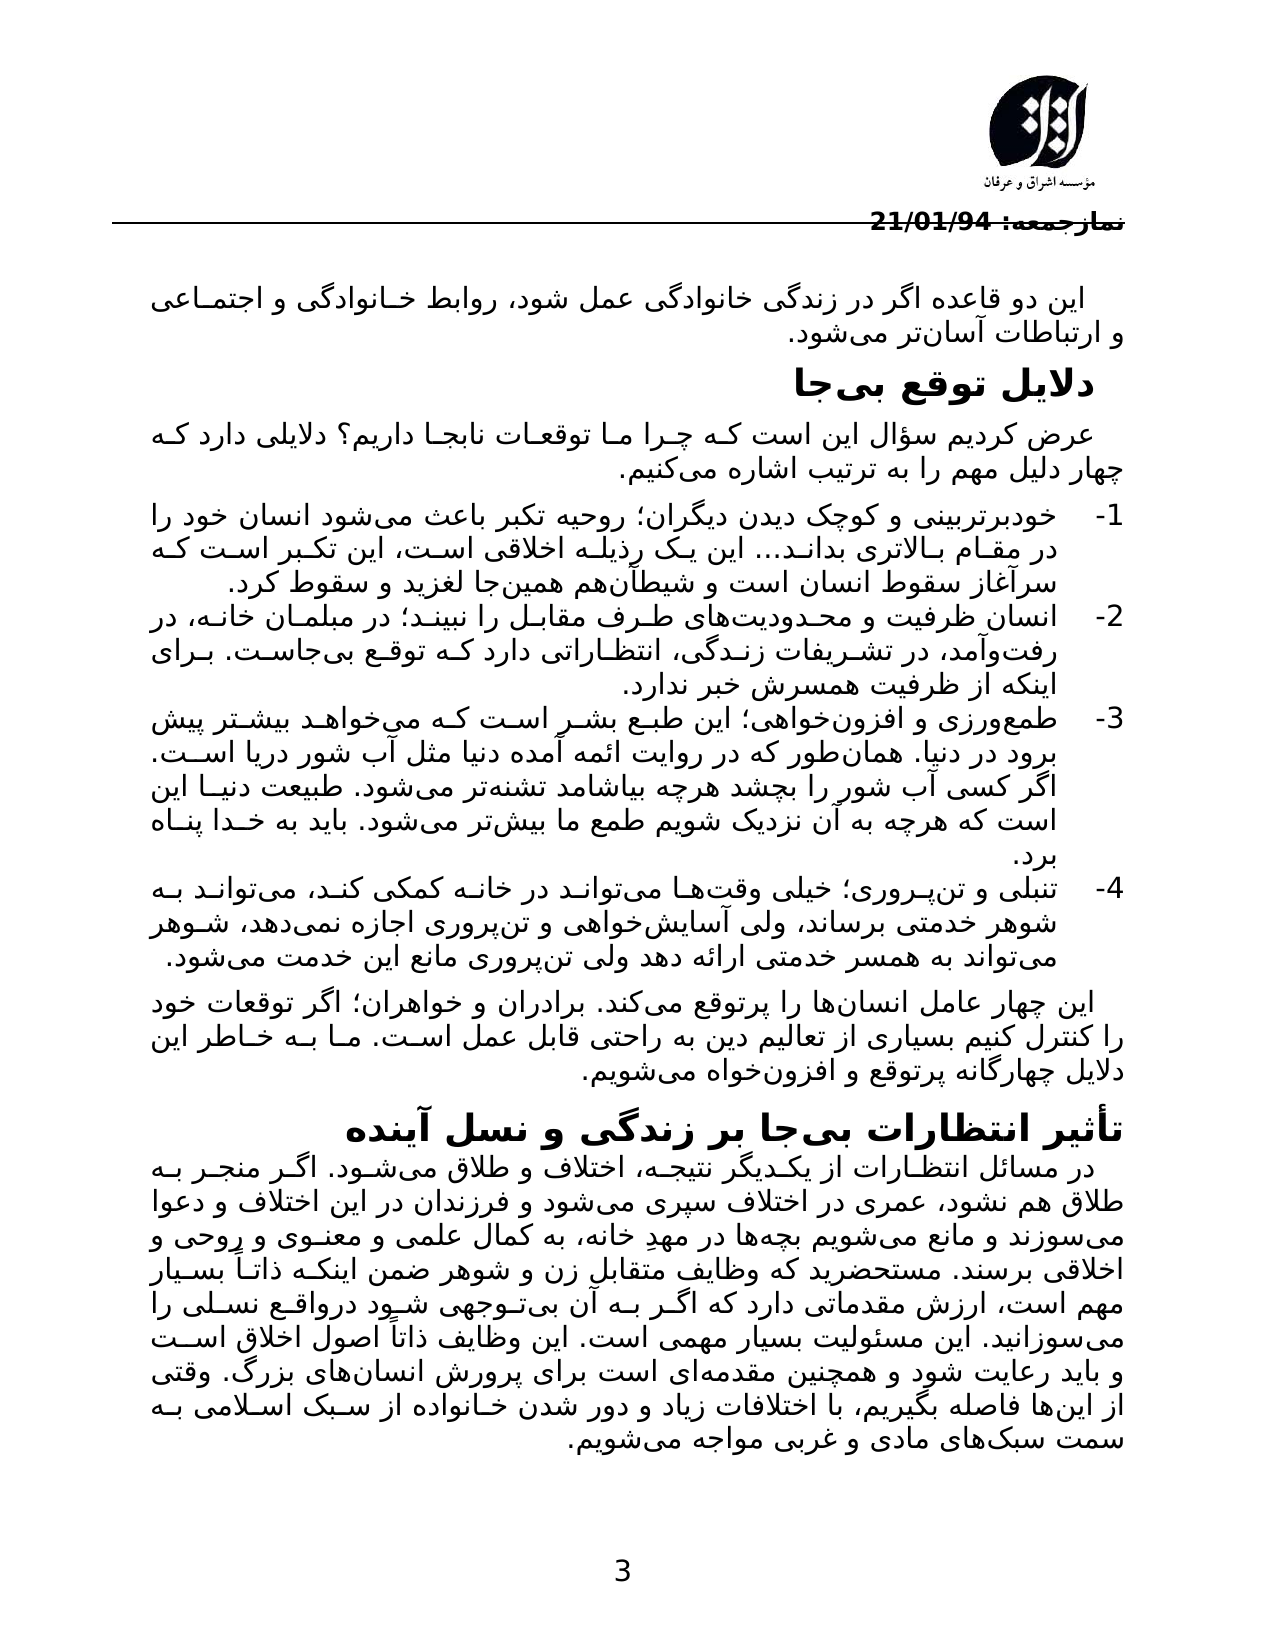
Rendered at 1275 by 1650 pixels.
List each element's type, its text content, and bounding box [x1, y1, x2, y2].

subtitle تأثیر انتظارات بی‌جا بر زندگی و نسل آینده [150, 1106, 1125, 1150]
text این دو قاعده اگر در زندگی خانوادگی عمل شود، روابط خانوادگی و اجتماعی و ارتباطات آسان‌تر می‌شود. [150, 281, 1125, 349]
list انسان ظرفیت و محدودیت‌های طرف مقابل را نبیند؛ در مبلمان خانه، در رفت‌وآمد، در تشریفات زندگی، انتظاراتی دارد که توقع بی‌جاست. برای اینکه از ظرفیت همسرش خبر ندارد. [150, 600, 1095, 702]
picture [980, 75, 1096, 192]
text این چهار عامل انسان‌ها را پرتوقع می‌کند. برادران و خواهران؛ اگر توقعات خود را کنترل کنیم بسیاری از تعالیم دین به‌ راحتی قابل عمل است. ما به خاطر این دلایل چهارگانه پرتوقع و افزون‌خواه می‌شویم. [150, 986, 1125, 1088]
text عرض کردیم سؤال این است که چرا ما توقعات نابجا داریم؟ دلایلی دارد که چهار دلیل مهم را به ترتیب اشاره می‌کنیم. [150, 417, 1125, 485]
subtitle دلایل توقع بی‌جا [150, 361, 1125, 405]
list تنبلی و تن‌پروری؛ خیلی وقت‌ها می‌تواند در خانه کمکی کند، می‌تواند به شوهر خدمتی برساند، ولی آسایش‌خواهی و تن‌پروری اجازه نمی‌دهد، شوهر می‌تواند به همسر خدمتی ارائه دهد ولی تن‌پروری مانع این خدمت می‌شود. [150, 871, 1095, 973]
list طمع‌ورزی و افزون‌خواهی؛ این طبع بشر است که می‌خواهد بیشتر پیش برود در دنیا. همان‌طور که در روایت ائمه آمده دنیا مثل آب شور دریا است. اگر کسی آب شور را بچشد هرچه بیاشامد تشنه‌تر می‌شود. طبیعت دنیا این است که هرچه به آن نزدیک شویم طمع ما بیش‌تر می‌شود. باید به خدا پناه برد. [150, 702, 1095, 871]
text در مسائل انتظارات از یکدیگر نتیجه، اختلاف و طلاق می‌شود. اگر منجر به طلاق هم نشود، عمری در اختلاف سپری می‌شود و فرزندان در این اختلاف و دعوا می‌سوزند و مانع می‌شویم بچه‌ها در مهدِ خانه، به کمال علمی و معنوی و روحی و اخلاقی برسند. مستحضرید که وظایف متقابل زن و شوهر ضمن اینکه ذاتاً بسیار مهم است، ارزش مقدماتی دارد که اگر به آن بی‌توجهی شود درواقع نسلی را می‌سوزانید. این مسئولیت بسیار مهمی است. این وظایف ذاتاً اصول اخلاق است و باید رعایت شود و همچنین مقدمه‌ای است برای پرورش انسان‌های بزرگ. وقتی از این‌ها فاصله بگیریم، با اختلافات زیاد و دور شدن خانواده از سبک اسلامی به سمت سبک‌های مادی و غربی مواجه می‌شویم. [150, 1150, 1125, 1456]
list خودبرتربینی و کوچک دیدن دیگران؛ روحیه تکبر باعث می‌شود انسان خود را در مقام بالاتری بداند... این یک رذیله اخلاقی است، این تکبر است که سرآغاز سقوط انسان است و شیطآن‌هم همین‌جا لغزید و سقوط کرد. [150, 498, 1095, 600]
